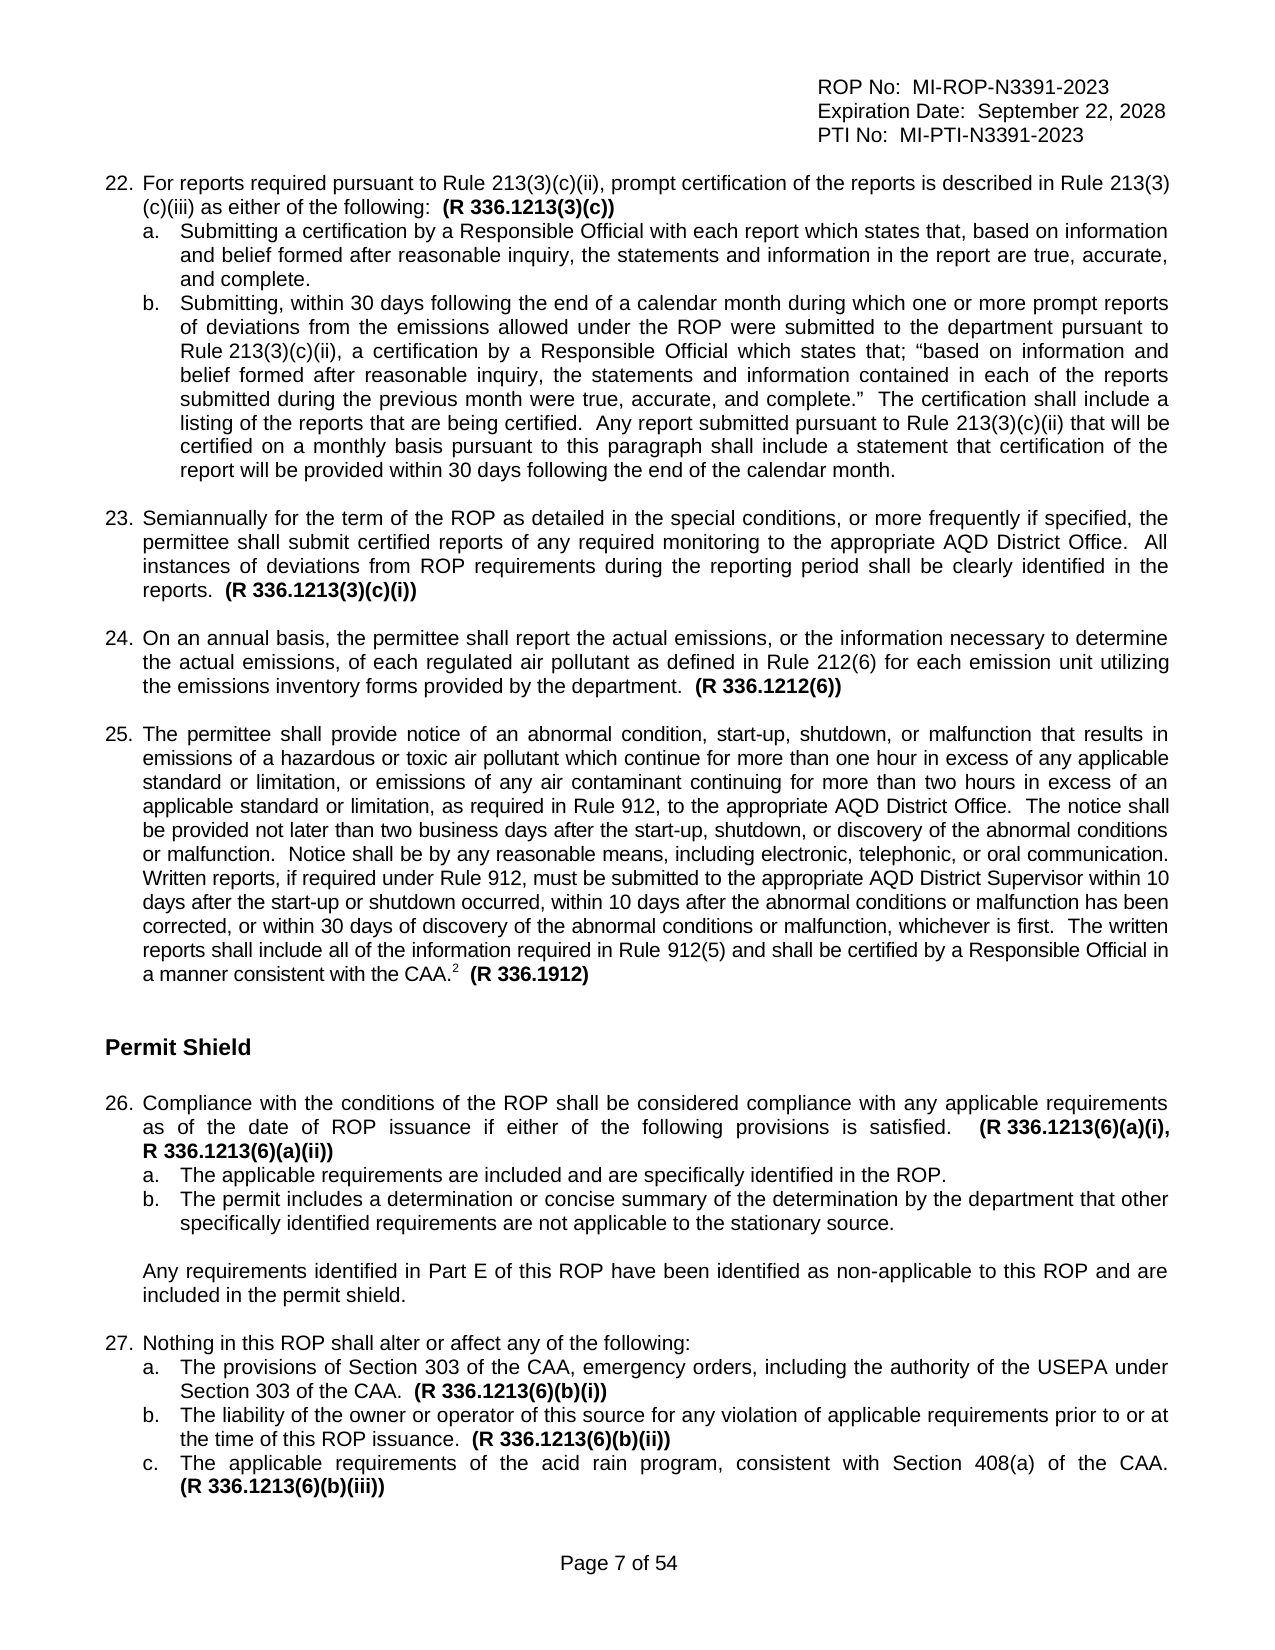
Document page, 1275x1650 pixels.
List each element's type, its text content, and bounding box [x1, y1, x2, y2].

list Any requirements identified in Part E of this ROP have been identified as non-applicable to this ROP and are included in the permit shield. [142, 1259, 1170, 1307]
list The provisions of Section 303 of the CAA, emergency orders, including the authority of the USEPA under Section 303 of the CAA. (R 336.1213(6)(b)(i)) [142, 1354, 1170, 1402]
list The permittee shall provide notice of an abnormal condition, start-up, shutdown, or malfunction that results in emissions of a hazardous or toxic air pollutant which continue for more than one hour in excess of any applicable standard or limitation, or emissions of any air contaminant continuing for more than two hours in excess of an applicable standard or limitation, as required in Rule 912, to the appropriate AQD District Office. The notice shall be provided not later than two business days after the start-up, shutdown, or discovery of the abnormal conditions or malfunction. Notice shall be by any reasonable means, including electronic, telephonic, or oral communication. Written reports, if required under Rule 912, must be submitted to the appropriate AQD District Supervisor within 10 days after the start-up or shutdown occurred, within 10 days after the abnormal conditions or malfunction has been corrected, or within 30 days of discovery of the abnormal conditions or malfunction, whichever is first. The written reports shall include all of the information required in Rule 912(5) and shall be certified by a Responsible Official in a manner consistent with the CAA.2 (R 336.1912) [105, 722, 1170, 985]
list Submitting a certification by a Responsible Official with each report which states that, based on information and belief formed after reasonable inquiry, the statements and information in the report are true, accurate, and complete. [142, 219, 1170, 291]
list On an annual basis, the permittee shall report the actual emissions, or the information necessary to determine the actual emissions, of each regulated air pollutant as defined in Rule 212(6) for each emission unit utilizing the emissions inventory forms provided by the department. (R 336.1212(6)) [105, 626, 1170, 698]
list Compliance with the conditions of the ROP shall be considered compliance with any applicable requirements as of the date of ROP issuance if either of the following provisions is satisfied. (R 336.1213(6)(a)(i), R 336.1213(6)(a)(ii)) [105, 1091, 1170, 1163]
list The applicable requirements of the acid rain program, consistent with Section 408(a) of the CAA. (R 336.1213(6)(b)(iii)) [142, 1450, 1170, 1498]
list For reports required pursuant to Rule 213(3)(c)(ii), prompt certification of the reports is described in Rule 213(3)(c)(iii) as either of the following: (R 336.1213(3)(c)) [105, 171, 1170, 219]
list The permit includes a determination or concise summary of the determination by the department that other specifically identified requirements are not applicable to the stationary source. [142, 1187, 1170, 1235]
list Nothing in this ROP shall alter or affect any of the following: [105, 1331, 1170, 1354]
list Semiannually for the term of the ROP as detailed in the special conditions, or more frequently if specified, the permittee shall submit certified reports of any required monitoring to the appropriate AQD District Office. All instances of deviations from ROP requirements during the reporting period shall be clearly identified in the reports. (R 336.1213(3)(c)(i)) [105, 506, 1170, 602]
list The applicable requirements are included and are specifically identified in the ROP. [142, 1163, 1170, 1187]
list Submitting, within 30 days following the end of a calendar month during which one or more prompt reports of deviations from the emissions allowed under the ROP were submitted to the department pursuant to Rule 213(3)(c)(ii), a certification by a Responsible Official which states that; “based on information and belief formed after reasonable inquiry, the statements and information contained in each of the reports submitted during the previous month were true, accurate, and complete.” The certification shall include a listing of the reports that are being certified. Any report submitted pursuant to Rule 213(3)(c)(ii) that will be certified on a monthly basis pursuant to this paragraph shall include a statement that certification of the report will be provided within 30 days following the end of the calendar month. [142, 291, 1170, 482]
list The liability of the owner or operator of this source for any violation of applicable requirements prior to or at the time of this ROP issuance. (R 336.1213(6)(b)(ii)) [142, 1402, 1170, 1450]
subtitle Permit Shield [105, 1034, 1170, 1061]
